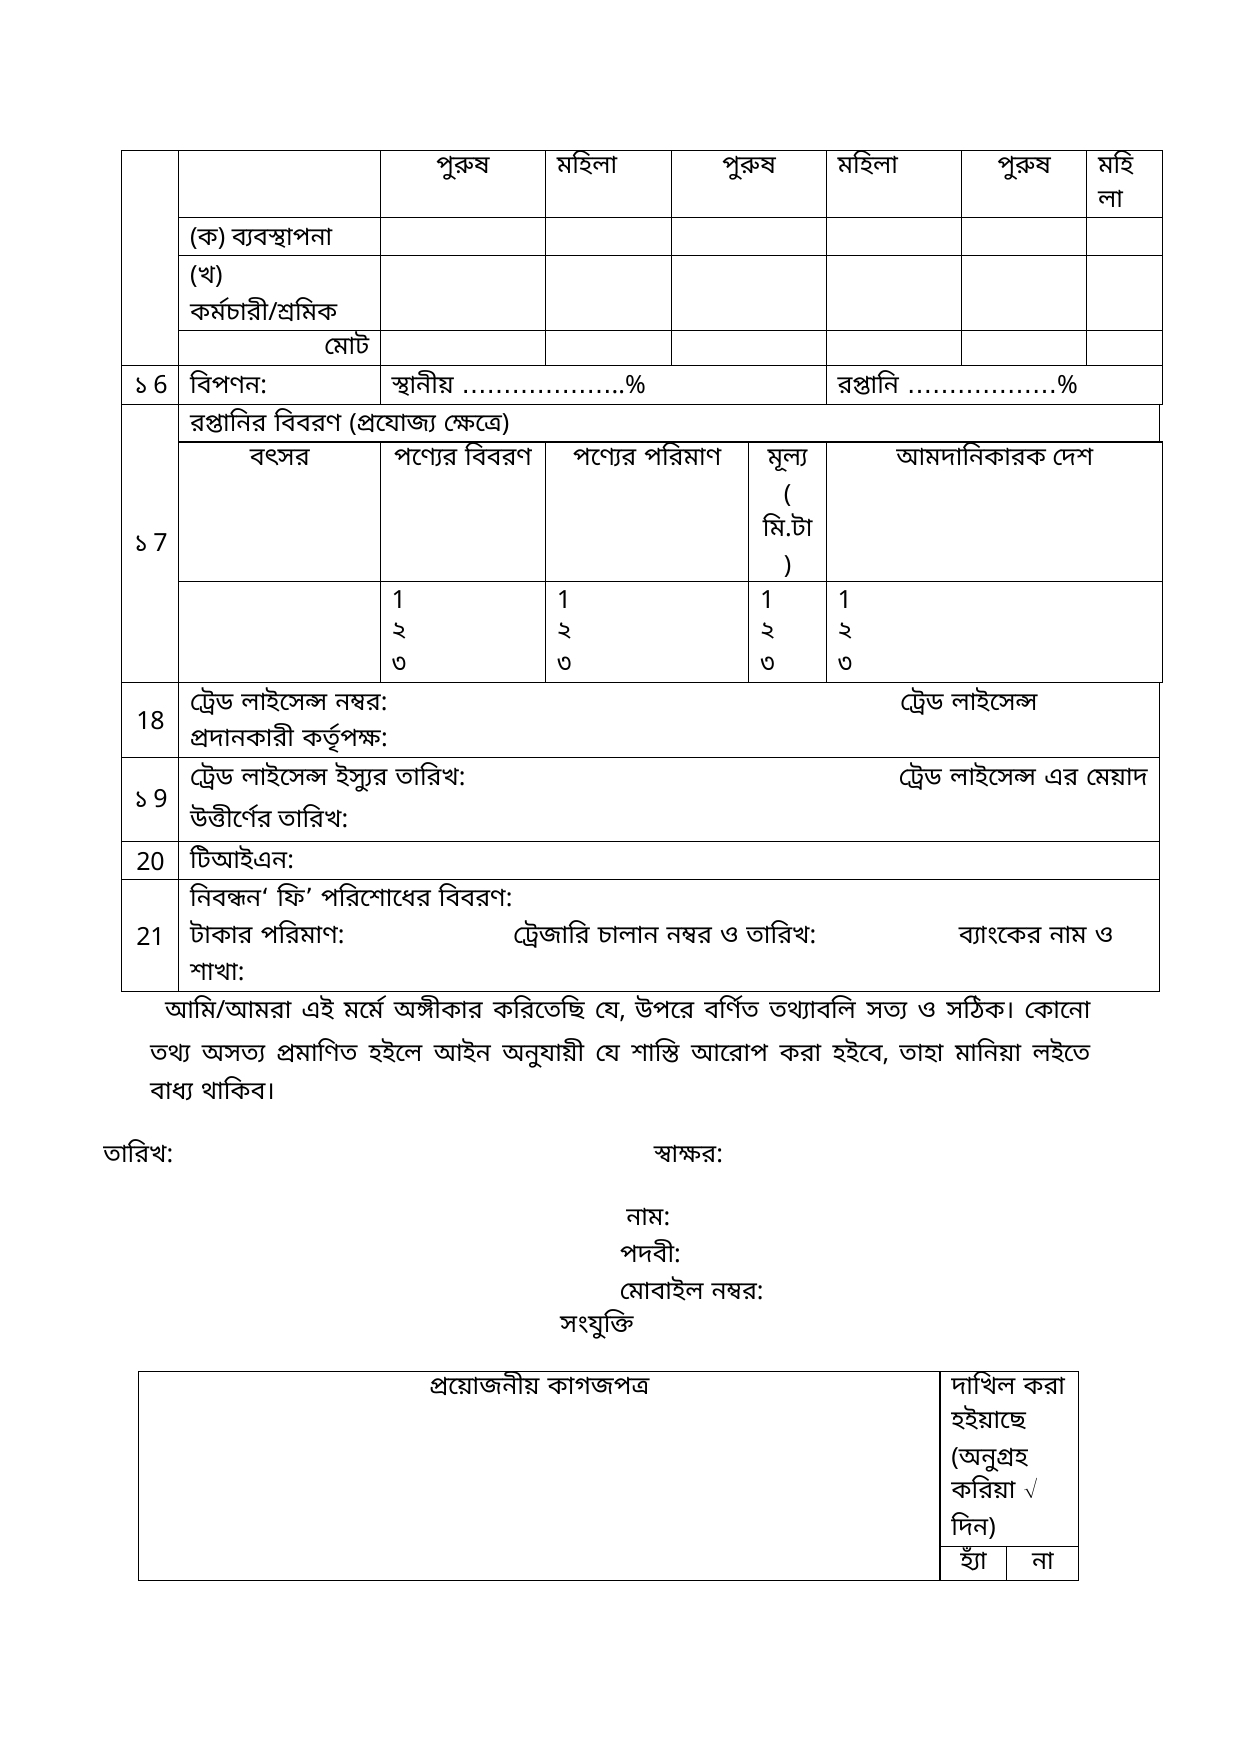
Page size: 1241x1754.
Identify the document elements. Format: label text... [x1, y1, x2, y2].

table_cell পণ্যের বিবরণ [381, 443, 545, 581]
table_cell 1 ২ ৩ [749, 582, 826, 682]
table_cell [179, 151, 380, 217]
table_cell আমদানিকারক দেশ [827, 443, 1162, 581]
table_cell [381, 331, 545, 365]
table_cell [546, 256, 671, 330]
table_cell পুরুষ [672, 151, 826, 217]
table_cell পণ্যের পরিমাণ [546, 443, 748, 581]
table_cell স্থানীয় ………………..% [381, 366, 826, 403]
table_cell 21 [122, 880, 178, 991]
table_cell ১7 [122, 405, 178, 682]
table_cell হ্যাঁ [941, 1547, 1006, 1580]
table_cell 1 ২ ৩ [827, 582, 1162, 682]
table_cell [546, 331, 671, 365]
table_cell ট্রেড লাইসেন্স ইস্যুর তারিখ: ট্রেড লাইসেন্স এর মেয়াদ উত্তীর্ণের তারিখ: [179, 758, 1159, 841]
table_cell ১9 [122, 758, 178, 841]
table_cell 1 ২ ৩ [546, 582, 748, 682]
table_cell বৎসর [179, 443, 380, 581]
table_cell মূল্য (মি.টা) [749, 443, 826, 581]
table_cell মোট [179, 331, 380, 365]
table_cell [672, 256, 826, 330]
table_cell [381, 256, 545, 330]
table_cell [827, 256, 961, 330]
text সংযুক্তি [28, 1309, 1090, 1343]
table_cell [122, 151, 178, 365]
table_cell 18 [122, 683, 178, 757]
text পদবী: [525, 1236, 1090, 1273]
table_cell [827, 218, 961, 255]
table_cell পুরুষ [381, 151, 545, 217]
text নাম: [600, 1199, 1090, 1236]
text মোবাইল নম্বর: [525, 1273, 1090, 1309]
table_cell [962, 331, 1086, 365]
table_cell [1087, 331, 1162, 365]
table_cell ট্রেড লাইসেন্স নম্বর: ট্রেড লাইসেন্স প্রদানকারী কর্তৃপক্ষ: [179, 683, 1159, 757]
table_cell [546, 218, 671, 255]
table_cell (ক) ব্যবস্থাপনা [179, 218, 380, 255]
table_cell রপ্তানি ………………% [827, 366, 1162, 403]
text তারিখ: স্বাক্ষর: [103, 1135, 1090, 1172]
table_cell [1087, 256, 1162, 330]
table_cell [672, 218, 826, 255]
table_cell মহিলা [1087, 151, 1162, 217]
table_cell [1087, 218, 1162, 255]
table_cell [962, 218, 1086, 255]
table_cell টিআইএন: [179, 842, 1159, 879]
table_cell [827, 331, 961, 365]
table_cell [179, 582, 380, 682]
table_cell মহিলা [827, 151, 961, 217]
table_cell [381, 218, 545, 255]
table_cell পুরুষ [962, 151, 1086, 217]
table_cell 20 [122, 842, 178, 879]
table_cell ১6 [122, 366, 178, 403]
table_header প্রয়োজনীয় কাগজপত্র [139, 1372, 939, 1580]
table_cell না [1007, 1547, 1078, 1580]
table_cell মহিলা [546, 151, 671, 217]
table_cell নিবন্ধন‘ ফি’ পরিশোধের বিবরণ: টাকার পরিমাণ: ট্রেজারি চালান নম্বর ও তারিখ: ব্যাংকের নাম ও শাখা: [179, 880, 1159, 991]
table_cell [672, 331, 826, 365]
table_cell 1 ২ ৩ [381, 582, 545, 682]
text আমি/আমরা এই মর্মে অঙ্গীকার করিতেছি যে, উপরে বর্ণিত তথ্যাবলি সত্য ও সঠিক। কোনো তথ্য অসত্য প্রমাণিত হইলে আইন অনুযায়ী যে শাস্তি আরোপ করা হইবে, তাহা মানিয়া লইতে বাধ্য থাকিব। [103, 992, 1090, 1109]
table_cell [962, 256, 1086, 330]
table_cell (খ) কর্মচারী/শ্রমিক [179, 256, 380, 330]
table_cell বিপণন: [179, 366, 380, 403]
table_header দাখিল করা হইয়াছে (অনুগ্রহ করিয়া দিন) [941, 1372, 1078, 1546]
table_cell রপ্তানির বিবরণ (প্রযোজ্য ক্ষেত্রে) [179, 405, 1159, 441]
